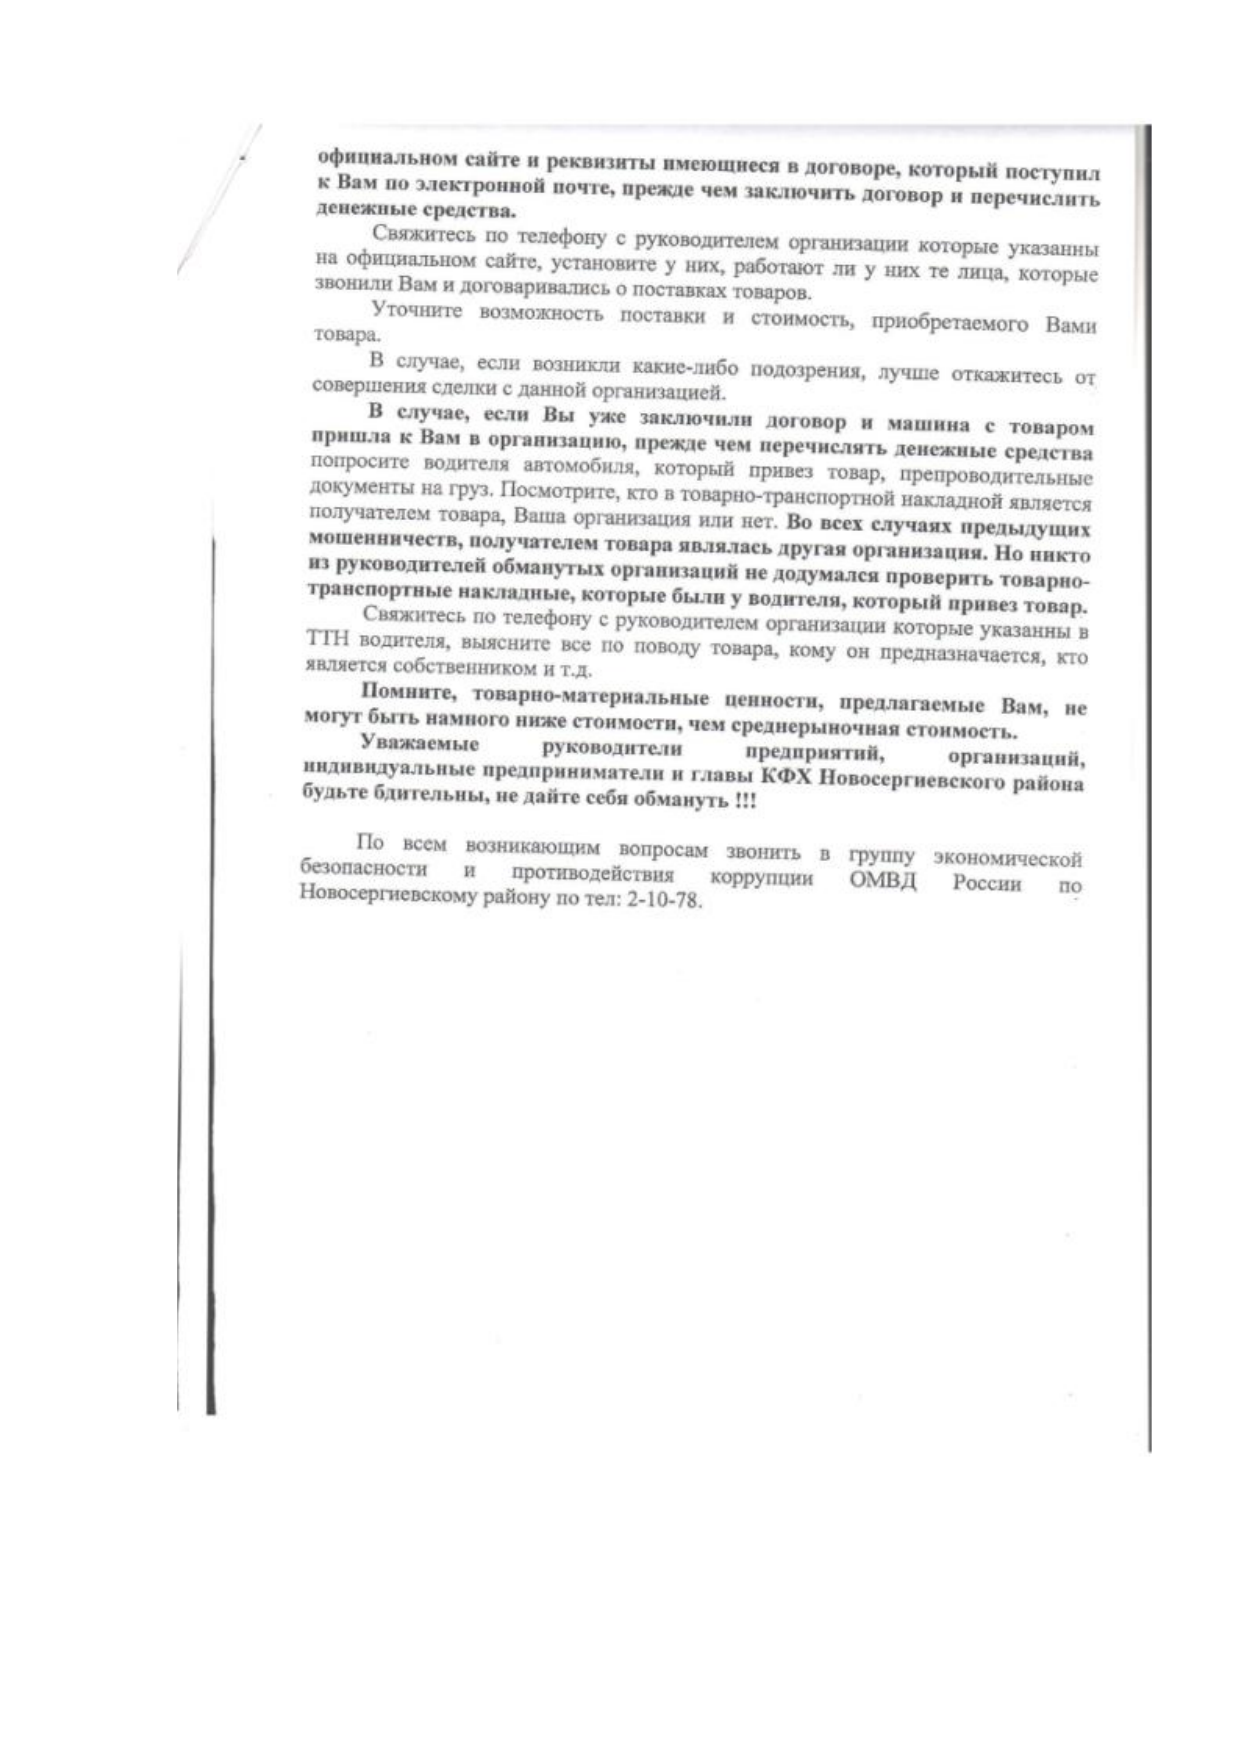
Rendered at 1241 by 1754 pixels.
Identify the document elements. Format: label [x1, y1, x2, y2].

picture [177, 118, 1152, 1460]
